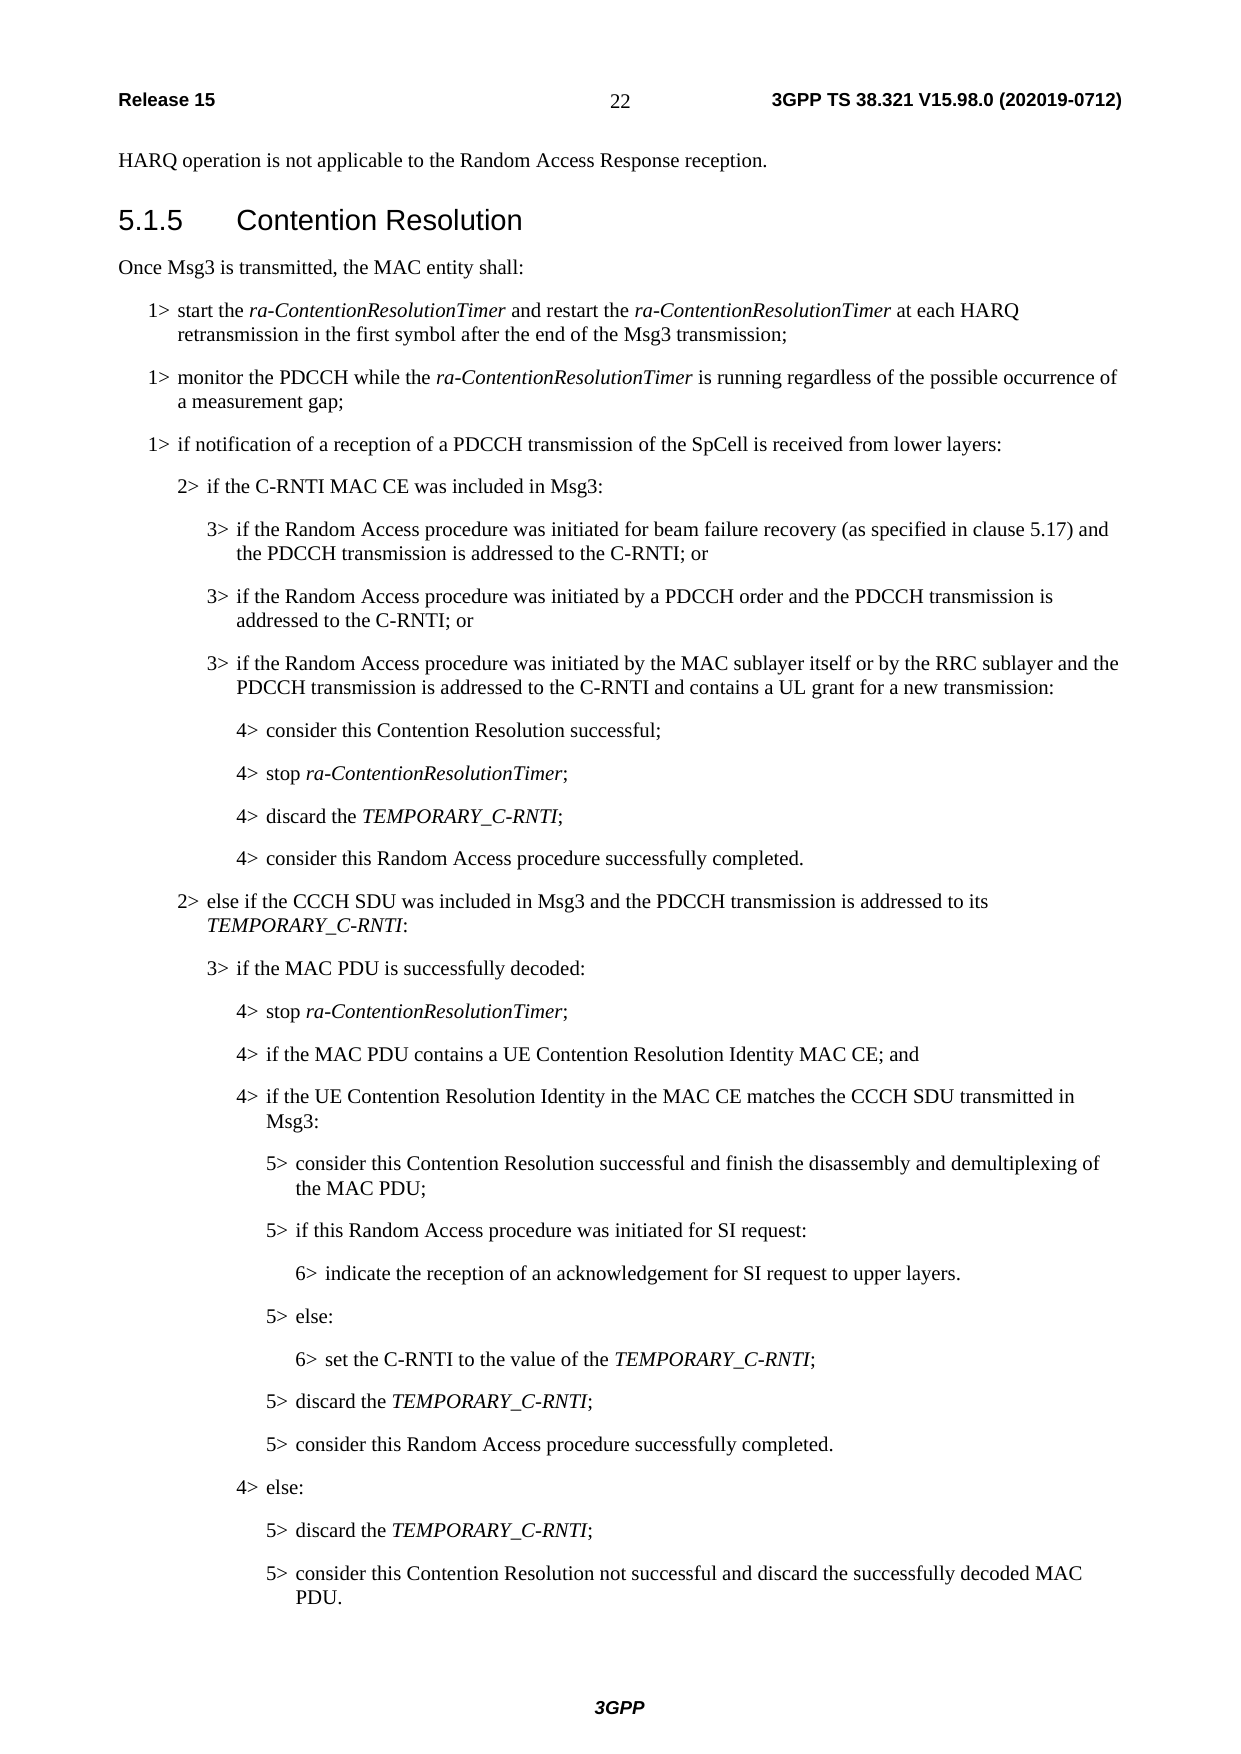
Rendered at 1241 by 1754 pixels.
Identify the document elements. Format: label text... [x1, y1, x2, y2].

text HARQ operation is not applicable to the Random Access Response reception. [118, 147, 1122, 172]
text 1> monitor the PDCCH while the ra-ContentionResolutionTimer is running regardless of the possible occurrence of a measurement gap; [148, 365, 1122, 413]
text 4> consider this Random Access procedure successfully completed. [236, 846, 1122, 870]
text 4> consider this Contention Resolution successful; [236, 718, 1122, 742]
text 4> else: [236, 1475, 1122, 1499]
text 3> if the Random Access procedure was initiated for beam failure recovery (as specified in clause 5.17) and the PDCCH transmission is addressed to the C-RNTI; or [207, 517, 1122, 565]
subtitle 5.1.5 Contention Resolution [118, 203, 1122, 236]
text 5> discard the TEMPORARY_C-RNTI; [266, 1518, 1122, 1542]
text 4> discard the TEMPORARY_C-RNTI; [236, 803, 1122, 828]
text 3> if the MAC PDU is successfully decoded: [207, 956, 1122, 980]
text 6> indicate the reception of an acknowledgement for SI request to upper layers. [295, 1261, 1122, 1285]
text 4> if the UE Contention Resolution Identity in the MAC CE matches the CCCH SDU transmitted in Msg3: [236, 1084, 1122, 1133]
text 4> if the MAC PDU contains a UE Contention Resolution Identity MAC CE; and [236, 1042, 1122, 1066]
text 1> if notification of a reception of a PDCCH transmission of the SpCell is received from lower layers: [148, 432, 1122, 456]
text 5> consider this Random Access procedure successfully completed. [266, 1432, 1122, 1456]
text 5> consider this Contention Resolution successful and finish the disassembly and demultiplexing of the MAC PDU; [266, 1151, 1122, 1199]
text Once Msg3 is transmitted, the MAC entity shall: [118, 255, 1122, 279]
text 3> if the Random Access procedure was initiated by the MAC sublayer itself or by the RRC sublayer and the PDCCH transmission is addressed to the C-RNTI and contains a UL grant for a new transmission: [207, 651, 1122, 699]
text 6> set the C-RNTI to the value of the TEMPORARY_C-RNTI; [295, 1347, 1122, 1371]
text 5> else: [266, 1304, 1122, 1328]
text 4> stop ra-ContentionResolutionTimer; [236, 761, 1122, 785]
text 2> else if the CCCH SDU was included in Msg3 and the PDCCH transmission is addressed to its TEMPORARY_C-RNTI: [177, 889, 1122, 937]
text 4> stop ra-ContentionResolutionTimer; [236, 999, 1122, 1023]
text 5> if this Random Access procedure was initiated for SI request: [266, 1218, 1122, 1242]
text 3> if the Random Access procedure was initiated by a PDCCH order and the PDCCH transmission is addressed to the C-RNTI; or [207, 584, 1122, 632]
text 1> start the ra-ContentionResolutionTimer and restart the ra-ContentionResolutionTimer at each HARQ retransmission in the first symbol after the end of the Msg3 transmission; [148, 298, 1122, 346]
text 5> discard the TEMPORARY_C-RNTI; [266, 1389, 1122, 1413]
text 5> consider this Contention Resolution not successful and discard the successfully decoded MAC PDU. [266, 1561, 1122, 1609]
text 2> if the C-RNTI MAC CE was included in Msg3: [177, 474, 1122, 498]
